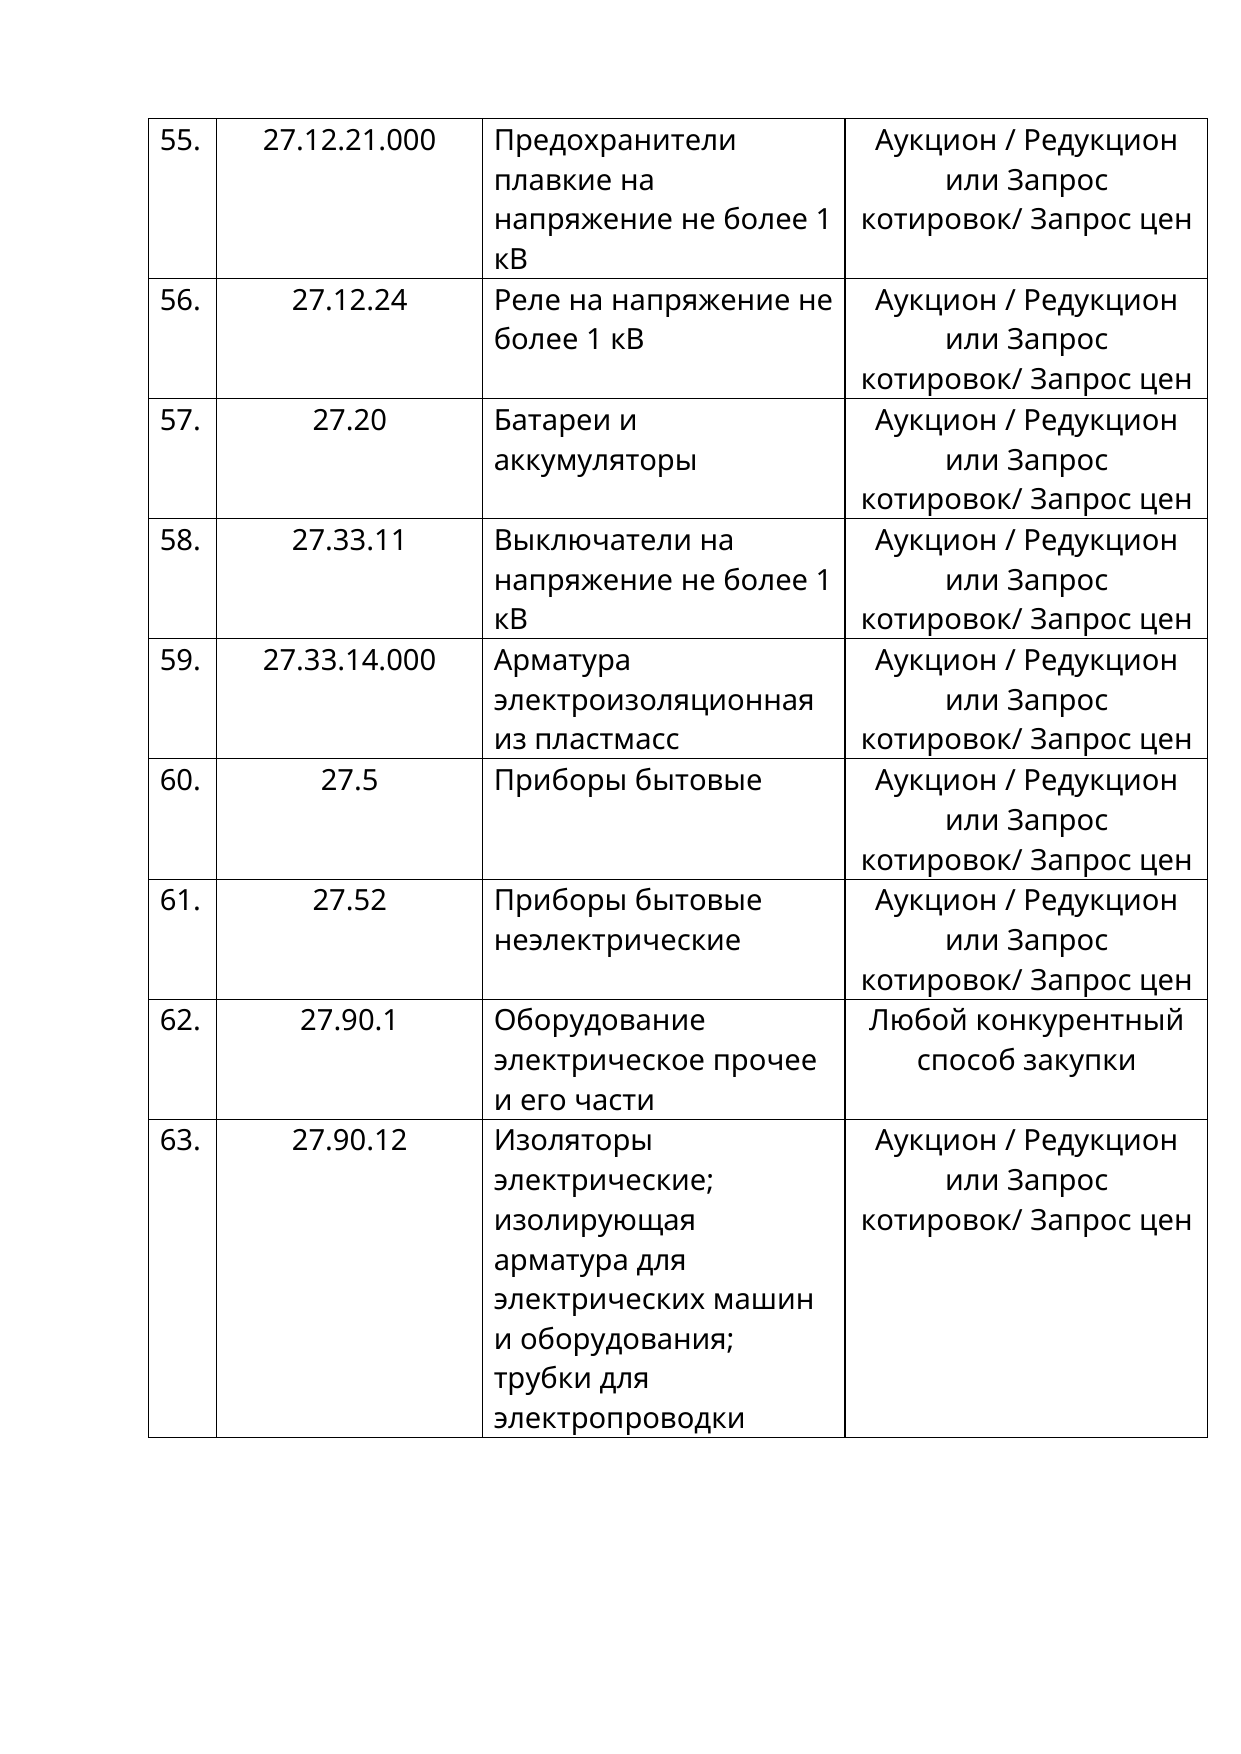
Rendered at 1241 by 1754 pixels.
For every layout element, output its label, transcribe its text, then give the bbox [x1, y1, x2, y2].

table_cell Аукцион / Редукцион или Запрос котировок/ Запрос цен [846, 399, 1207, 518]
table_cell 27.33.11 [217, 519, 482, 638]
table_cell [846, 119, 1207, 278]
table_cell 27.20 [217, 399, 482, 518]
table_cell Приборы бытовые неэлектрические [483, 880, 844, 998]
table_cell Выключатели на напряжение не более 1 кВ [483, 519, 844, 638]
table_cell Оборудование электрическое прочее и его части [483, 1000, 844, 1119]
table_cell Приборы бытовые [483, 759, 844, 878]
table_cell Аукцион / Редукцион или Запрос котировок/ Запрос цен [846, 519, 1207, 638]
table_cell [149, 119, 216, 278]
table_cell [149, 639, 216, 758]
table_cell Любой конкурентный способ закупки [846, 1000, 1207, 1119]
table_cell 27.5 [217, 759, 482, 878]
table_cell 27.90.12 [217, 1120, 482, 1437]
table_cell 27.12.24 [217, 279, 482, 398]
table_cell 27.52 [217, 880, 482, 998]
table_cell [149, 279, 216, 398]
table_cell [149, 1000, 216, 1119]
table_cell [149, 519, 216, 638]
table_cell Изоляторы электрические; изолирующая арматура для электрических машин и оборудования; трубки для электропроводки [483, 1120, 844, 1437]
table_cell [149, 880, 216, 998]
table_cell Предохранители плавкие на напряжение не более 1 кВ [483, 119, 844, 278]
table_cell [149, 399, 216, 518]
table_cell [149, 759, 216, 878]
table_cell Батареи и аккумуляторы [483, 399, 844, 518]
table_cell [846, 1120, 1207, 1437]
table_cell Реле на напряжение не более 1 кВ [483, 279, 844, 398]
table_cell [149, 1120, 216, 1437]
table_cell Аукцион / Редукцион или Запрос котировок/ Запрос цен [846, 759, 1207, 878]
table_cell Аукцион / Редукцион или Запрос котировок/ Запрос цен [846, 880, 1207, 998]
table_cell 27.33.14.000 [217, 639, 482, 758]
table_cell 27.12.21.000 [217, 119, 482, 278]
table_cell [846, 279, 1207, 398]
table_cell Аукцион / Редукцион или Запрос котировок/ Запрос цен [846, 639, 1207, 758]
table_cell Арматура электроизоляционная из пластмасс [483, 639, 844, 758]
table_cell 27.90.1 [217, 1000, 482, 1119]
